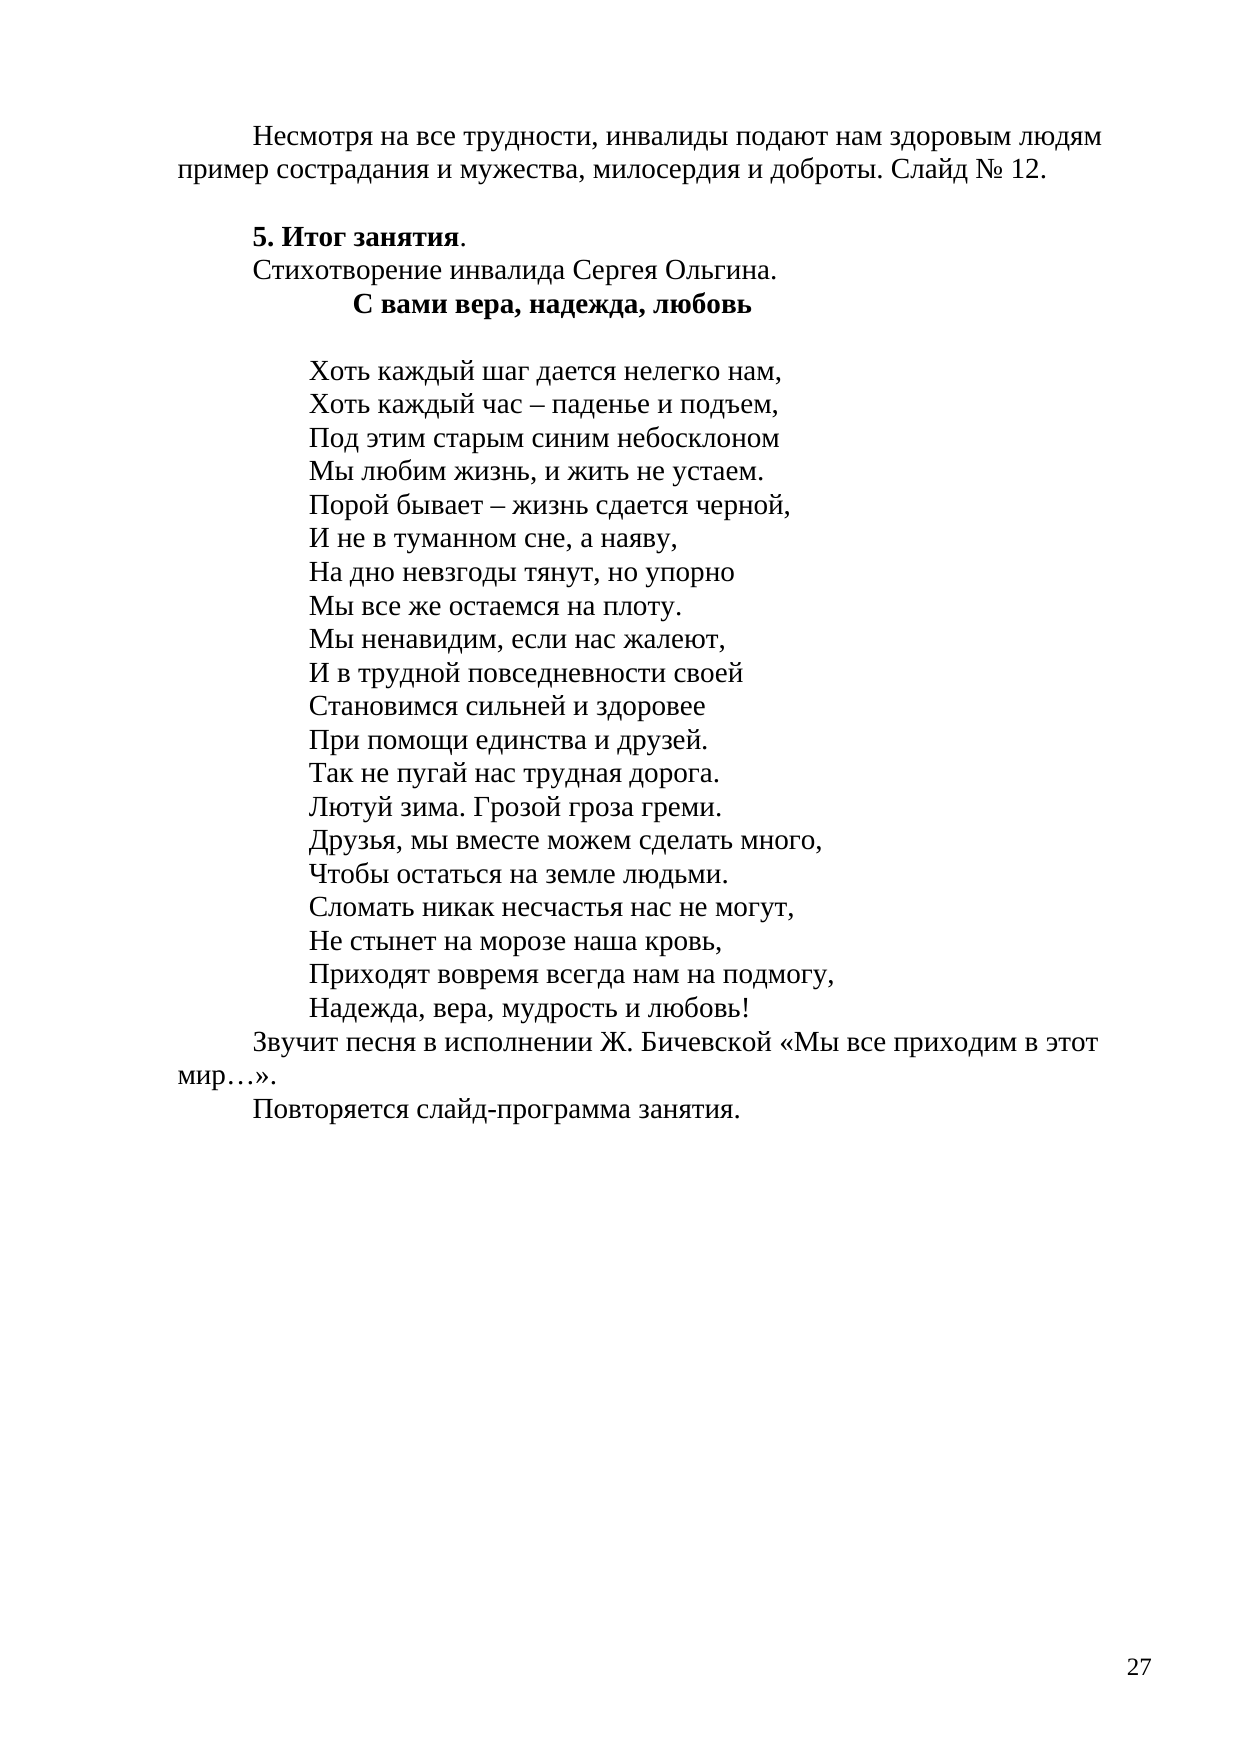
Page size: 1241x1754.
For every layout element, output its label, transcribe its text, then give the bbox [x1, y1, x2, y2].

text 5. Итог занятия. [177, 219, 1152, 252]
text Стихотворение инвалида Сергея Ольгина. [177, 252, 1152, 286]
text Приходят вовремя всегда нам на подмогу, [233, 957, 1152, 990]
text Порой бывает – жизнь сдается черной, [233, 487, 1152, 521]
text Мы все же остаемся на плоту. [233, 588, 1152, 621]
text Мы ненавидим, если нас жалеют, [233, 621, 1152, 655]
text Лютуй зима. Грозой гроза греми. [233, 789, 1152, 822]
text Так не пугай нас трудная дорога. [233, 755, 1152, 789]
text Под этим старым синим небосклоном [233, 420, 1152, 453]
text Несмотря на все трудности, инвалиды подают нам здоровым людям пример сострадания и мужества, милосердия и доброты. Слайд № 12. [177, 118, 1152, 185]
text Становимся сильней и здоровее [233, 688, 1152, 722]
text Чтобы остаться на земле людьми. [233, 856, 1152, 889]
text Сломать никак несчастья нас не могут, [233, 889, 1152, 923]
text При помощи единства и друзей. [233, 722, 1152, 755]
text Не стынет на морозе наша кровь, [233, 923, 1152, 957]
text Мы любим жизнь, и жить не устаем. [233, 453, 1152, 487]
text Звучит песня в исполнении Ж. Бичевской «Мы все приходим в этот мир…». [177, 1024, 1152, 1091]
text С вами вера, надежда, любовь [233, 286, 796, 319]
text Повторяется слайд-программа занятия. [177, 1091, 1152, 1124]
text Надежда, вера, мудрость и любовь! [233, 990, 1152, 1024]
text Хоть каждый шаг дается нелегко нам, [233, 353, 1152, 386]
text На дно невзгоды тянут, но упорно [233, 554, 1152, 588]
text Друзья, мы вместе можем сделать много, [233, 822, 1152, 856]
text И не в туманном сне, а наяву, [233, 521, 1152, 554]
text Хоть каждый час – паденье и подъем, [233, 386, 1152, 420]
text И в трудной повседневности своей [233, 655, 1152, 688]
